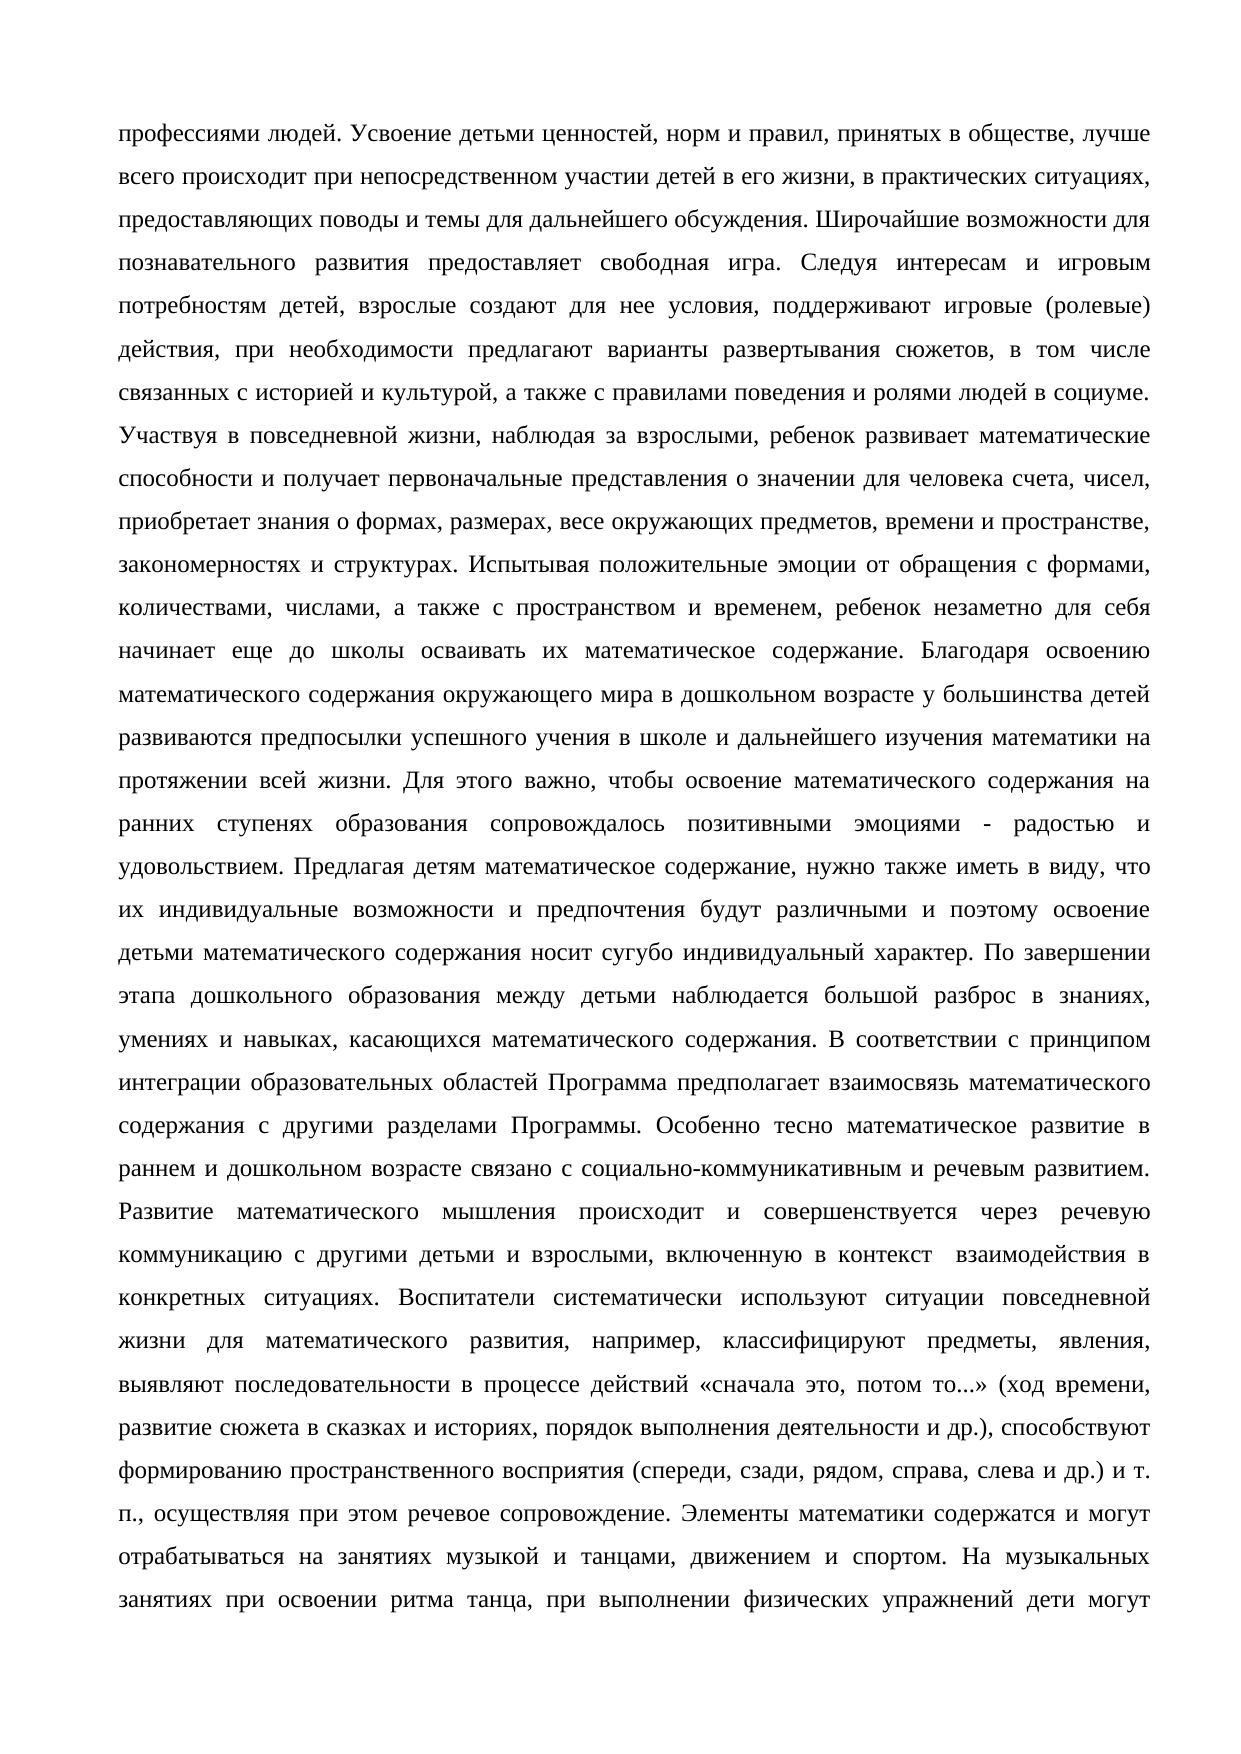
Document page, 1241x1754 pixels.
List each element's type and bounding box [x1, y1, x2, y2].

text [118, 118, 1152, 1613]
